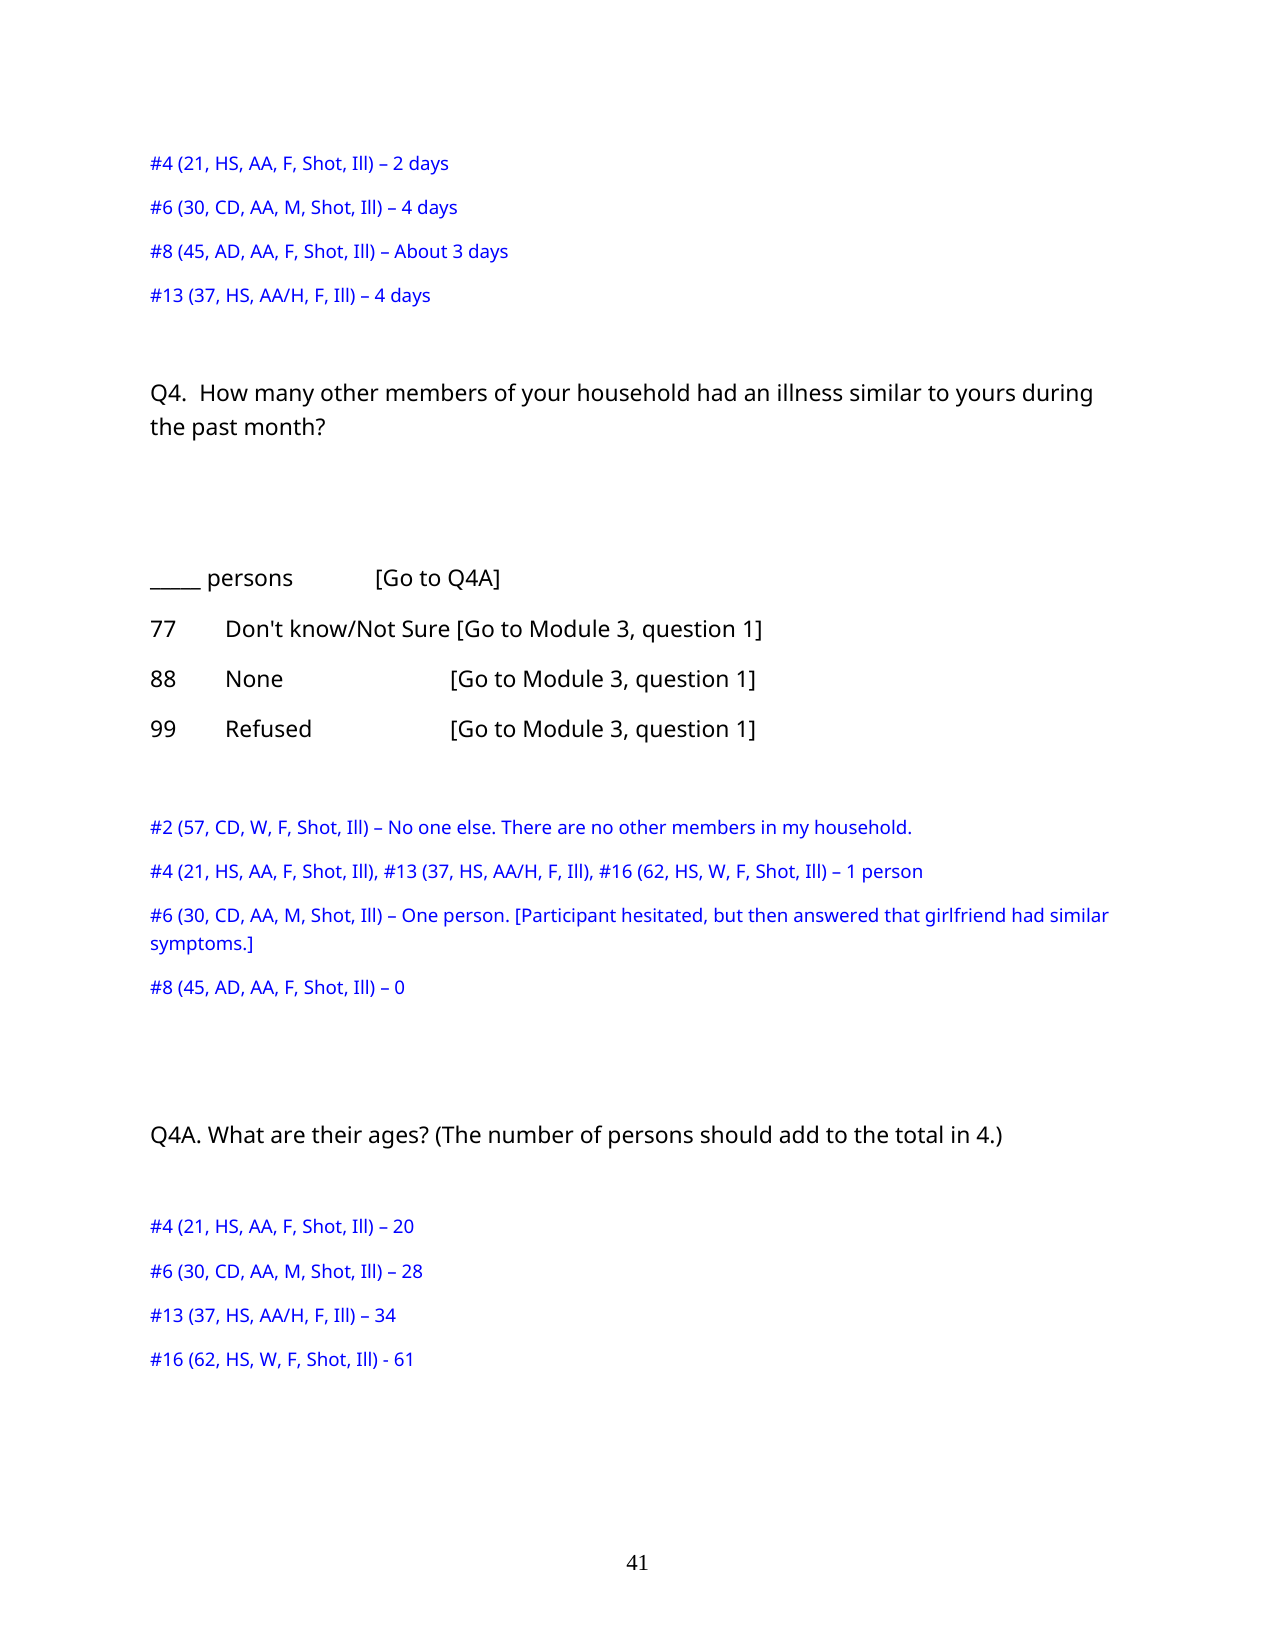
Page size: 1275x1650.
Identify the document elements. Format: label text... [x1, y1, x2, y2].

text #8 (45, AD, AA, F, Shot, Ill) – 0 [150, 974, 1125, 1000]
text #13 (37, HS, AA/H, F, Ill) – 34 [150, 1302, 1125, 1328]
text #4 (21, HS, AA, F, Shot, Ill) – 20 [150, 1214, 1125, 1239]
text #13 (37, HS, AA/H, F, Ill) – 4 days [150, 282, 1125, 308]
text 99 Refused [Go to Module 3, question 1] [150, 713, 1125, 744]
text Q4A. What are their ages? (The number of persons should add to the total in 4.) [150, 1119, 1125, 1150]
text Q4. How many other members of your household had an illness similar to yours during the past month? [150, 377, 1125, 442]
text _____ persons [Go to Q4A] [150, 562, 1125, 593]
text #4 (21, HS, AA, F, Shot, Ill) – 2 days [150, 150, 1125, 176]
text #16 (62, HS, W, F, Shot, Ill) - 61 [150, 1346, 1125, 1372]
text #6 (30, CD, AA, M, Shot, Ill) – 28 [150, 1258, 1125, 1283]
text 77 Don't know/Not Sure [Go to Module 3, question 1] [150, 612, 1125, 644]
text #4 (21, HS, AA, F, Shot, Ill), #13 (37, HS, AA/H, F, Ill), #16 (62, HS, W, F, Shot, Ill) – 1 person [150, 858, 1125, 884]
text #6 (30, CD, AA, M, Shot, Ill) – 4 days [150, 194, 1125, 220]
text #6 (30, CD, AA, M, Shot, Ill) – One person. [Participant hesitated, but then answered that girlfriend had similar symptoms.] [150, 902, 1125, 956]
text #8 (45, AD, AA, F, Shot, Ill) – About 3 days [150, 238, 1125, 264]
text 88 None [Go to Module 3, question 1] [150, 663, 1125, 694]
text #2 (57, CD, W, F, Shot, Ill) – No one else. There are no other members in my household. [150, 814, 1125, 840]
